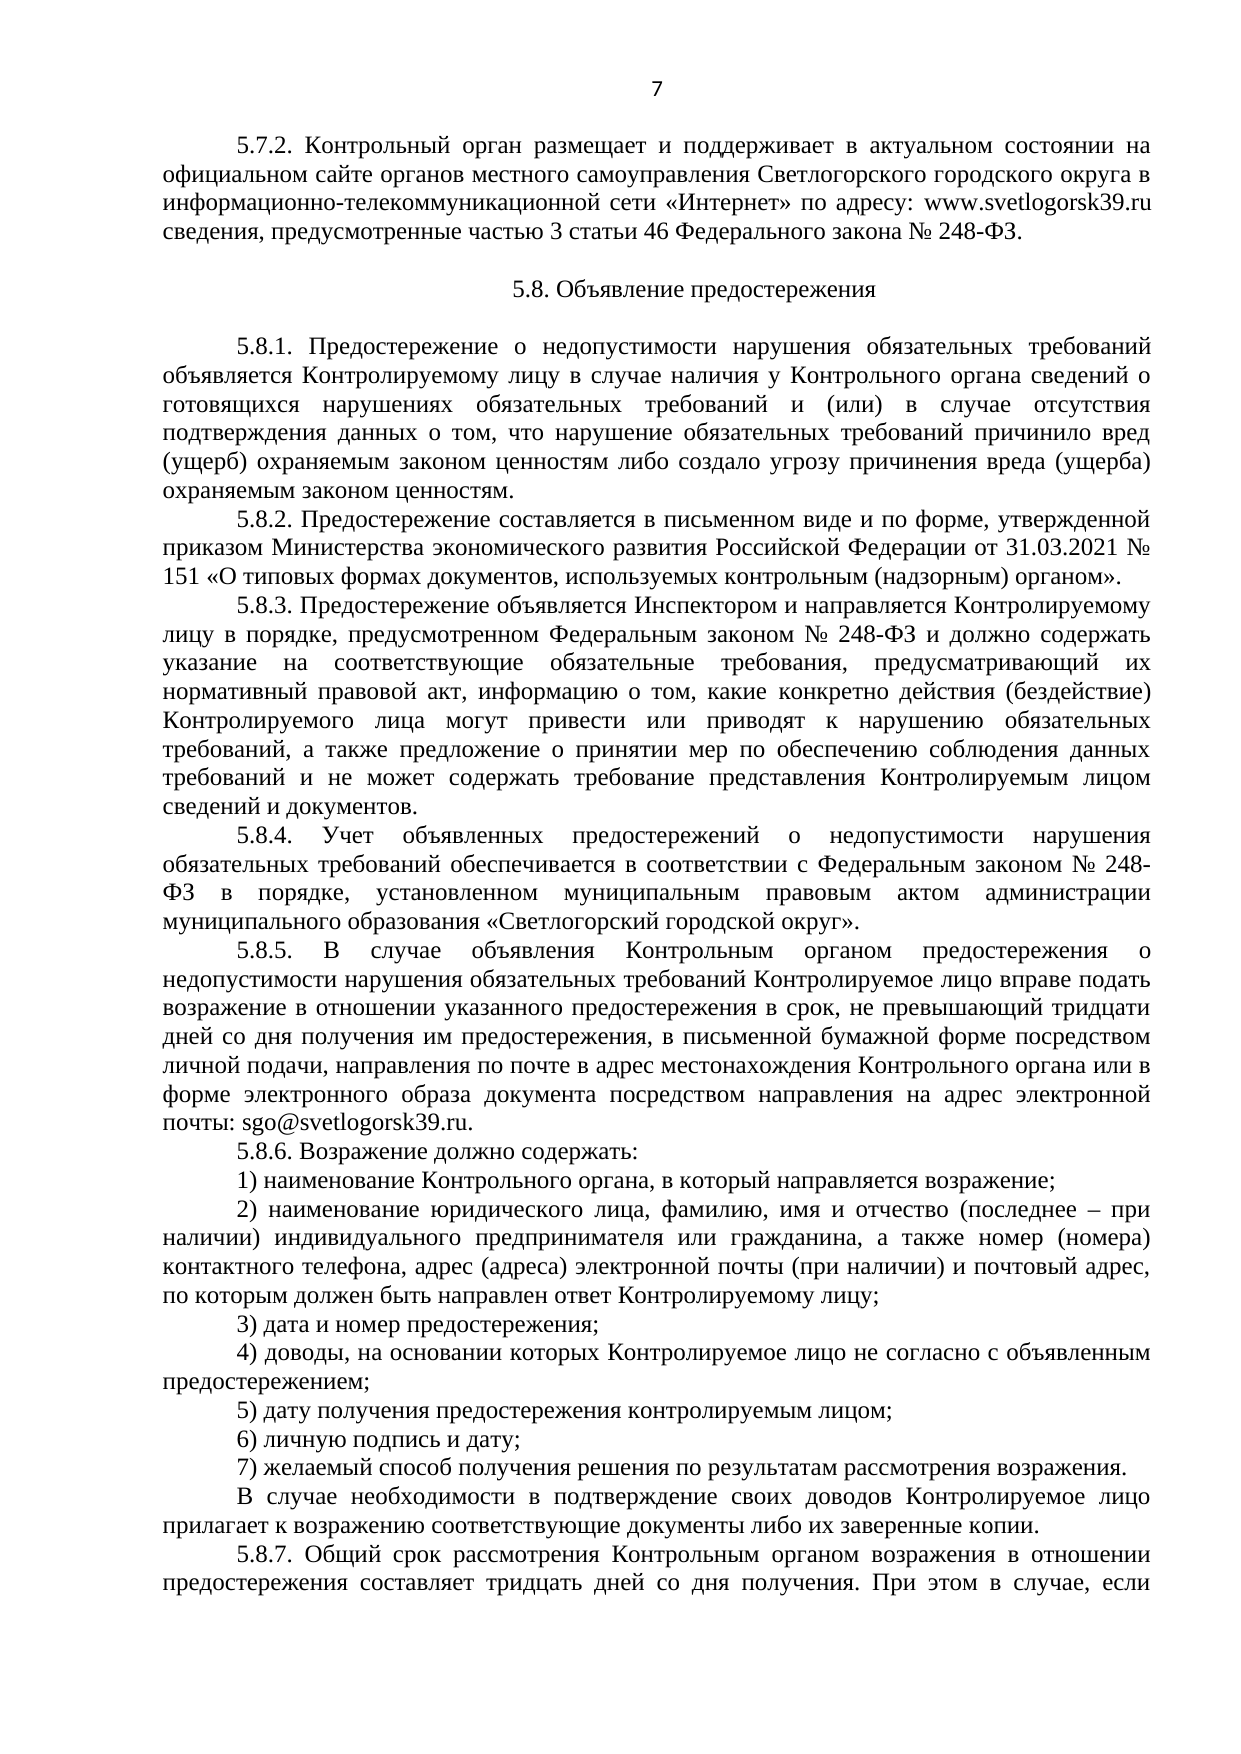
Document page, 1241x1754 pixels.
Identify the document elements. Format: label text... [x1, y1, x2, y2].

text 3) дата и номер предостережения; [162, 1309, 1152, 1337]
text 5.7.2. Контрольный орган размещает и поддерживает в актуальном состоянии на официальном сайте органов местного самоуправления Светлогорского городского округа в информационно-телекоммуникационной сети «Интернет» по адресу: www.svetlogorsk39.ru сведения, предусмотренные частью 3 статьи 46 Федерального закона № 248-ФЗ. [162, 130, 1152, 245]
text В случае необходимости в подтверждение своих доводов Контролируемое лицо прилагает к возражению соответствующие документы либо их заверенные копии. [162, 1481, 1152, 1539]
text 5.8.3. Предостережение объявляется Инспектором и направляется Контролируемому лицу в порядке, предусмотренном Федеральным законом № 248-ФЗ и должно содержать указание на соответствующие обязательные требования, предусматривающий их нормативный правовой акт, информацию о том, какие конкретно действия (бездействие) Контролируемого лица могут привести или приводят к нарушению обязательных требований, а также предложение о принятии мер по обеспечению соблюдения данных требований и не может содержать требование представления Контролируемым лицом сведений и документов. [162, 590, 1152, 820]
text 5.8.6. Возражение должно содержать: [162, 1136, 1152, 1165]
text 5.8.4. Учет объявленных предостережений о недопустимости нарушения обязательных требований обеспечивается в соответствии с Федеральным законом № 248-ФЗ в порядке, установленном муниципальным правовым актом администрации муниципального образования «Светлогорский городской округ». [162, 820, 1152, 935]
text 5.8. Объявление предостережения [162, 274, 1152, 302]
text 4) доводы, на основании которых Контролируемое лицо не согласно с объявленным предостережением; [162, 1337, 1152, 1395]
text 5.8.2. Предостережение составляется в письменном виде и по форме, утвержденной приказом Министерства экономического развития Российской Федерации от 31.03.2021 № 151 «О типовых формах документов, используемых контрольным (надзорным) органом». [162, 504, 1152, 590]
text 1) наименование Контрольного органа, в который направляется возражение; [162, 1165, 1152, 1194]
text 2) наименование юридического лица, фамилию, имя и отчество (последнее – при наличии) индивидуального предпринимателя или гражданина, а также номер (номера) контактного телефона, адрес (адреса) электронной почты (при наличии) и почтовый адрес, по которым должен быть направлен ответ Контролируемому лицу; [162, 1194, 1152, 1309]
text 6) личную подпись и дату; [162, 1424, 1152, 1452]
text 7) желаемый способ получения решения по результатам рассмотрения возражения. [162, 1452, 1152, 1481]
text 5.8.1. Предостережение о недопустимости нарушения обязательных требований объявляется Контролируемому лицу в случае наличия у Контрольного органа сведений о готовящихся нарушениях обязательных требований и (или) в случае отсутствия подтверждения данных о том, что нарушение обязательных требований причинило вред (ущерб) охраняемым законом ценностям либо создало угрозу причинения вреда (ущерба) охраняемым законом ценностям. [162, 331, 1152, 504]
text 5) дату получения предостережения контролируемым лицом; [162, 1395, 1152, 1424]
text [162, 1539, 1152, 1596]
text 5.8.5. В случае объявления Контрольным органом предостережения о недопустимости нарушения обязательных требований Контролируемое лицо вправе подать возражение в отношении указанного предостережения в срок, не превышающий тридцати дней со дня получения им предостережения, в письменной бумажной форме посредством личной подачи, направления по почте в адрес местонахождения Контрольного органа или в форме электронного образа документа посредством направления на адрес электронной почты: sgo@svetlogorsk39.ru. [162, 935, 1152, 1136]
